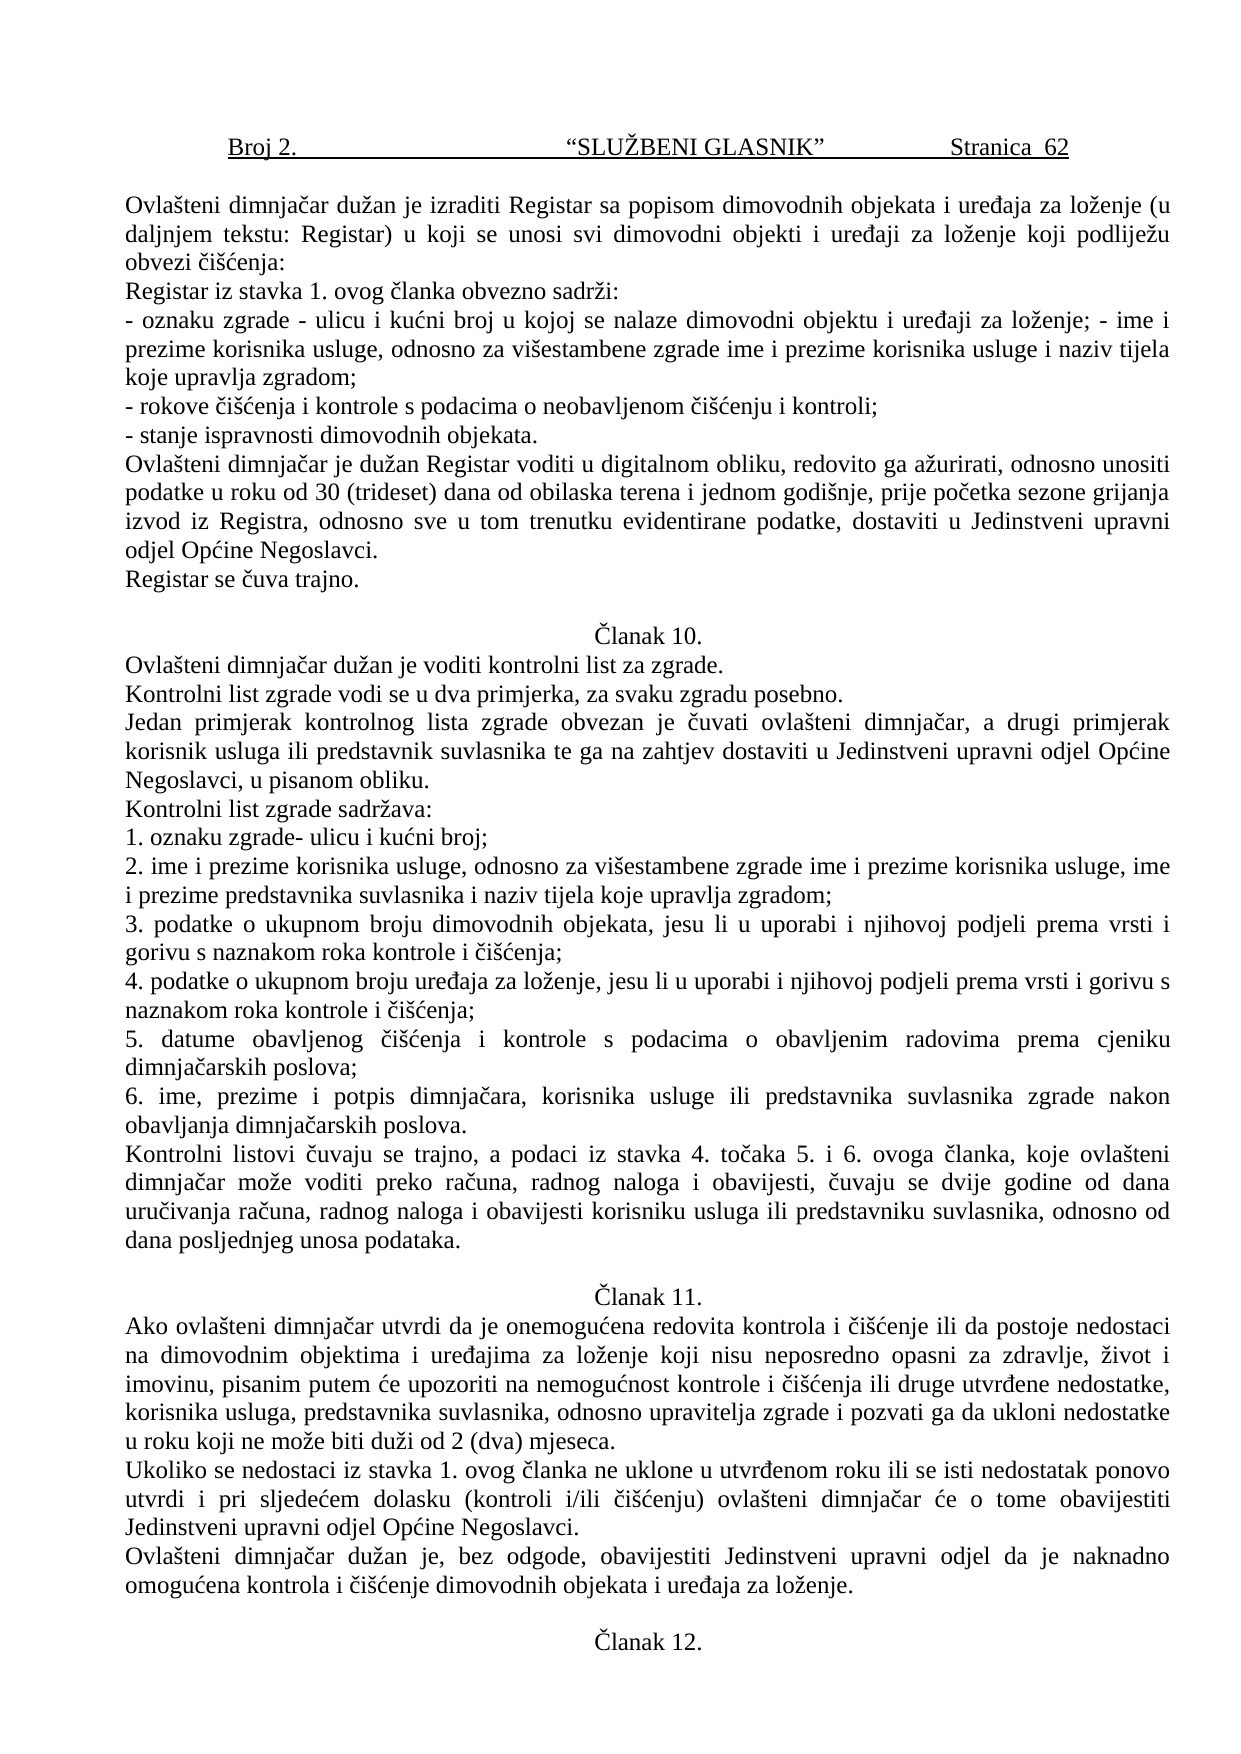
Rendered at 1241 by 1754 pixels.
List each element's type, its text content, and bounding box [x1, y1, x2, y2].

text Ovlašteni dimnjačar dužan je izraditi Registar sa popisom dimovodnih objekata i uređaja za loženje (u daljnjem tekstu: Registar) u koji se unosi svi dimovodni objekti i uređaji za loženje koji podliježu obvezi čišćenja: [125, 190, 1171, 276]
text 4. podatke o ukupnom broju uređaja za loženje, jesu li u uporabi i njihovoj podjeli prema vrsti i gorivu s naznakom roka kontrole i čišćenja; [125, 966, 1171, 1024]
text Registar iz stavka 1. ovog članka obvezno sadrži: [125, 276, 1171, 305]
text Registar se čuva trajno. [125, 564, 1171, 592]
text Članak 12. [125, 1627, 1171, 1656]
text - oznaku zgrade - ulicu i kućni broj u kojoj se nalaze dimovodni objektu i uređaji za loženje; - ime i prezime korisnika usluge, odnosno za višestambene zgrade ime i prezime korisnika usluge i naziv tijela koje upravlja zgradom; [125, 305, 1171, 391]
text Ukoliko se nedostaci iz stavka 1. ovog članka ne uklone u utvrđenom roku ili se isti nedostatak ponovo utvrdi i pri sljedećem dolasku (kontroli i/ili čišćenju) ovlašteni dimnjačar će o tome obavijestiti Jedinstveni upravni odjel Općine Negoslavci. [125, 1455, 1171, 1541]
text Ovlašteni dimnjačar dužan je, bez odgode, obavijestiti Jedinstveni upravni odjel da je naknadno omogućena kontrola i čišćenje dimovodnih objekata i uređaja za loženje. [125, 1541, 1171, 1599]
text Kontrolni list zgrade vodi se u dva primjerka, za svaku zgradu posebno. [125, 679, 1171, 707]
text 1. oznaku zgrade- ulicu i kućni broj; [125, 822, 1171, 851]
text 6. ime, prezime i potpis dimnjačara, korisnika usluge ili predstavnika suvlasnika zgrade nakon obavljanja dimnjačarskih poslova. [125, 1081, 1171, 1139]
text Kontrolni list zgrade sadržava: [125, 794, 1171, 822]
text Ako ovlašteni dimnjačar utvrdi da je onemogućena redovita kontrola i čišćenje ili da postoje nedostaci na dimovodnim objektima i uređajima za loženje koji nisu neposredno opasni za zdravlje, život i imovinu, pisanim putem će upozoriti na nemogućnost kontrole i čišćenja ili druge utvrđene nedostatke, korisnika usluga, predstavnika suvlasnika, odnosno upravitelja zgrade i pozvati ga da ukloni nedostatke u roku koji ne može biti duži od 2 (dva) mjeseca. [125, 1311, 1171, 1455]
text Jedan primjerak kontrolnog lista zgrade obvezan je čuvati ovlašteni dimnjačar, a drugi primjerak korisnik usluga ili predstavnik suvlasnika te ga na zahtjev dostaviti u Jedinstveni upravni odjel Općine Negoslavci, u pisanom obliku. [125, 707, 1171, 794]
text Kontrolni listovi čuvaju se trajno, a podaci iz stavka 4. točaka 5. i 6. ovoga članka, koje ovlašteni dimnjačar može voditi preko računa, radnog naloga i obavijesti, čuvaju se dvije godine od dana uručivanja računa, radnog naloga i obavijesti korisniku usluga ili predstavniku suvlasnika, odnosno od dana posljednjeg unosa podataka. [125, 1139, 1171, 1254]
text Ovlašteni dimnjačar dužan je voditi kontrolni list za zgrade. [125, 650, 1171, 679]
text 5. datume obavljenog čišćenja i kontrole s podacima o obavljenim radovima prema cjeniku dimnjačarskih poslova; [125, 1024, 1171, 1081]
text Ovlašteni dimnjačar je dužan Registar voditi u digitalnom obliku, redovito ga ažurirati, odnosno unositi podatke u roku od 30 (trideset) dana od obilaska terena i jednom godišnje, prije početka sezone grijanja izvod iz Registra, odnosno sve u tom trenutku evidentirane podatke, dostaviti u Jedinstveni upravni odjel Općine Negoslavci. [125, 449, 1171, 564]
text Članak 11. [125, 1282, 1171, 1311]
text 3. podatke o ukupnom broju dimovodnih objekata, jesu li u uporabi i njihovoj podjeli prema vrsti i gorivu s naznakom roka kontrole i čišćenja; [125, 909, 1171, 966]
text - rokove čišćenja i kontrole s podacima o neobavljenom čišćenju i kontroli; [125, 391, 1171, 420]
text - stanje ispravnosti dimovodnih objekata. [125, 420, 1171, 449]
text Članak 10. [125, 621, 1171, 650]
text 2. ime i prezime korisnika usluge, odnosno za višestambene zgrade ime i prezime korisnika usluge, ime i prezime predstavnika suvlasnika i naziv tijela koje upravlja zgradom; [125, 851, 1171, 909]
